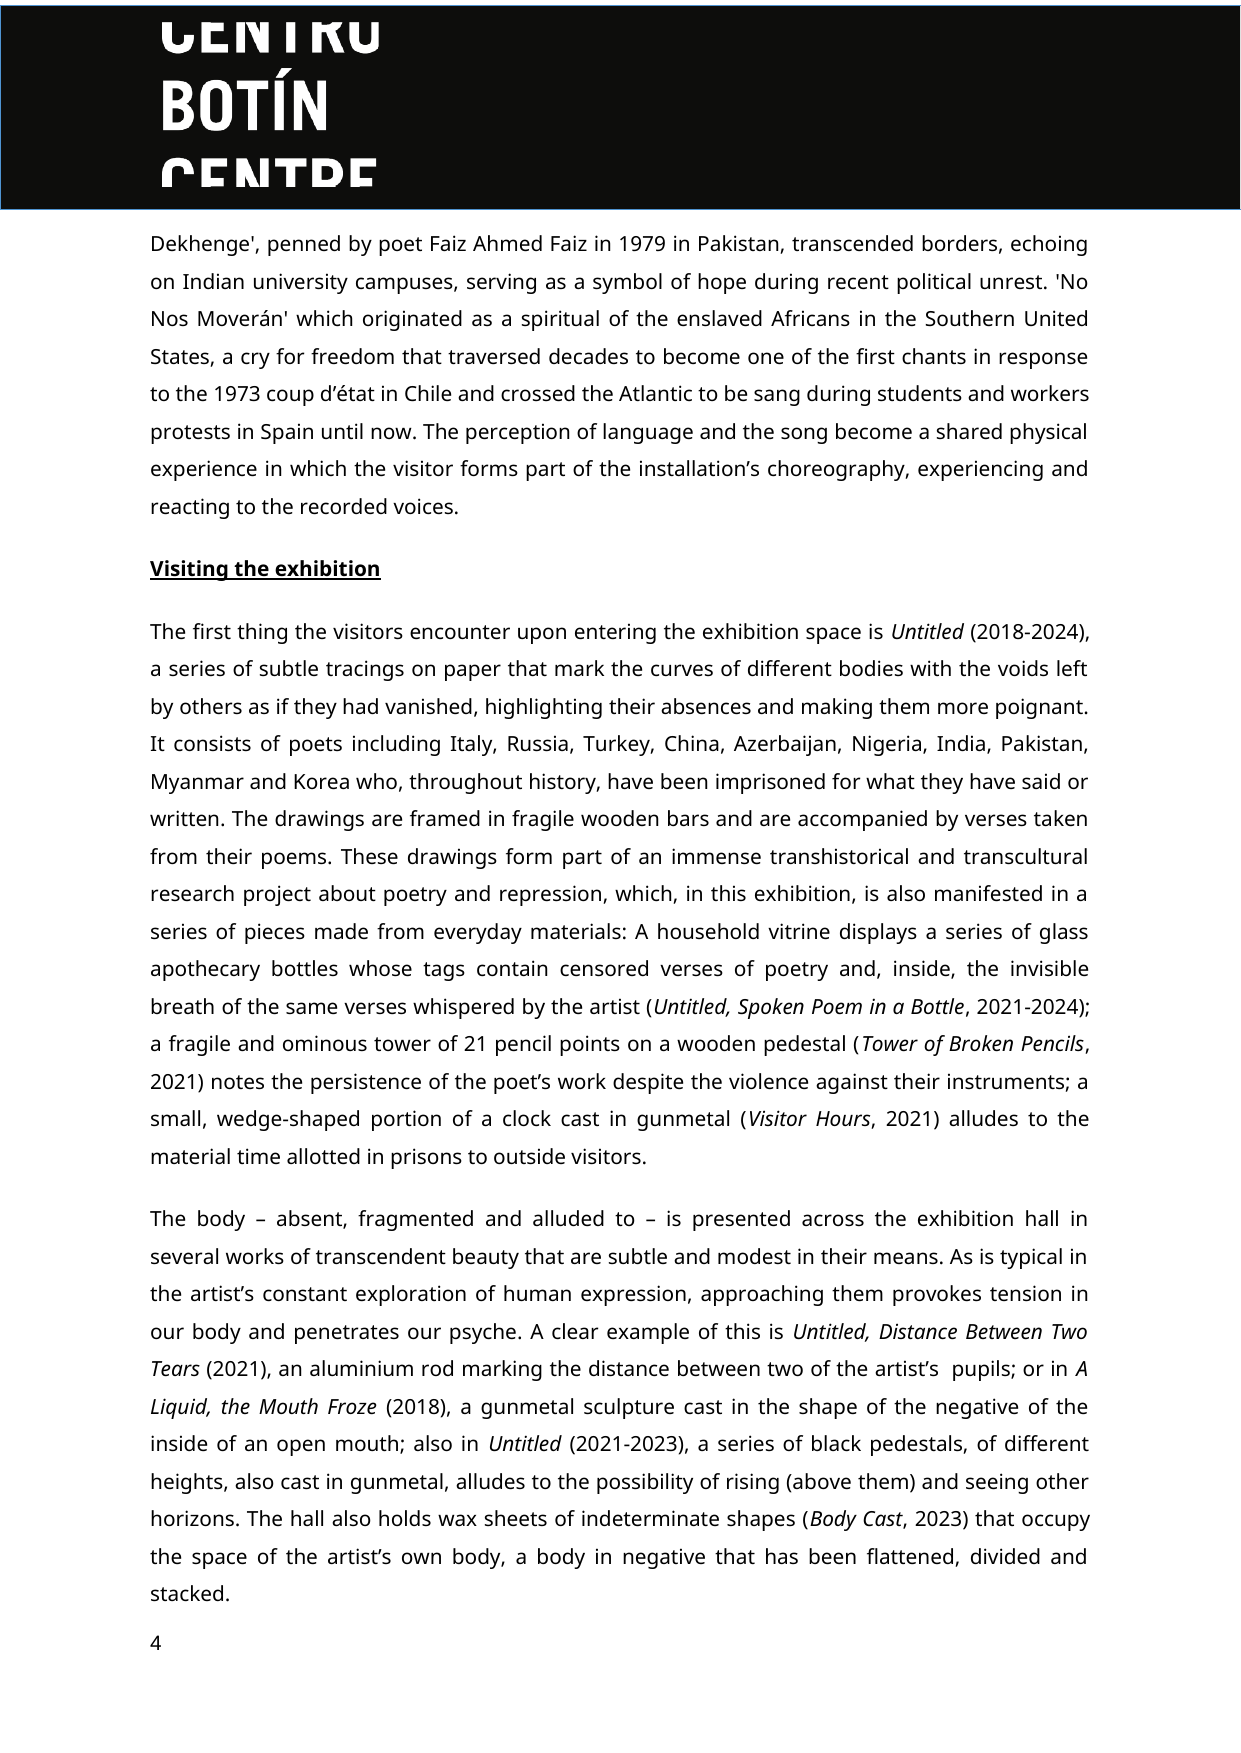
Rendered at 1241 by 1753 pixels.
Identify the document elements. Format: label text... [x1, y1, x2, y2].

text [150, 225, 1090, 525]
text Visiting the exhibition [150, 550, 1090, 587]
text The first thing the visitors encounter upon entering the exhibition space is Untitled (2018-2024), a series of subtle tracings on paper that mark the curves of different bodies with the voids left by others as if they had vanished, highlighting their absences and making them more poignant. It consists of poets including Italy, Russia, Turkey, China, Azerbaijan, Nigeria, India, Pakistan, Myanmar and Korea who, throughout history, have been imprisoned for what they have said or written. The drawings are framed in fragile wooden bars and are accompanied by verses taken from their poems. These drawings form part of an immense transhistorical and transcultural research project about poetry and repression, which, in this exhibition, is also manifested in a series of pieces made from everyday materials: A household vitrine displays a series of glass apothecary bottles whose tags contain censored verses of poetry and, inside, the invisible breath of the same verses whispered by the artist (Untitled, Spoken Poem in a Bottle, 2021-2024); a fragile and ominous tower of 21 pencil points on a wooden pedestal (Tower of Broken Pencils, 2021) notes the persistence of the poet’s work despite the violence against their instruments; a small, wedge-shaped portion of a clock cast in gunmetal (Visitor Hours, 2021) alludes to the material time allotted in prisons to outside visitors. [150, 612, 1090, 1175]
text The body – absent, fragmented and alluded to – is presented across the exhibition hall in several works of transcendent beauty that are subtle and modest in their means. As is typical in the artist’s constant exploration of human expression, approaching them provokes tension in our body and penetrates our psyche. A clear example of this is Untitled, Distance Between Two Tears (2021), an aluminium rod marking the distance between two of the artist’s pupils; or in A Liquid, the Mouth Froze (2018), a gunmetal sculpture cast in the shape of the negative of the inside of an open mouth; also in Untitled (2021-2023), a series of black pedestals, of different heights, also cast in gunmetal, alludes to the possibility of rising (above them) and seeing other horizons. The hall also holds wax sheets of indeterminate shapes (Body Cast, 2023) that occupy the space of the artist’s own body, a body in negative that has been flattened, divided and stacked. [150, 1200, 1090, 1612]
